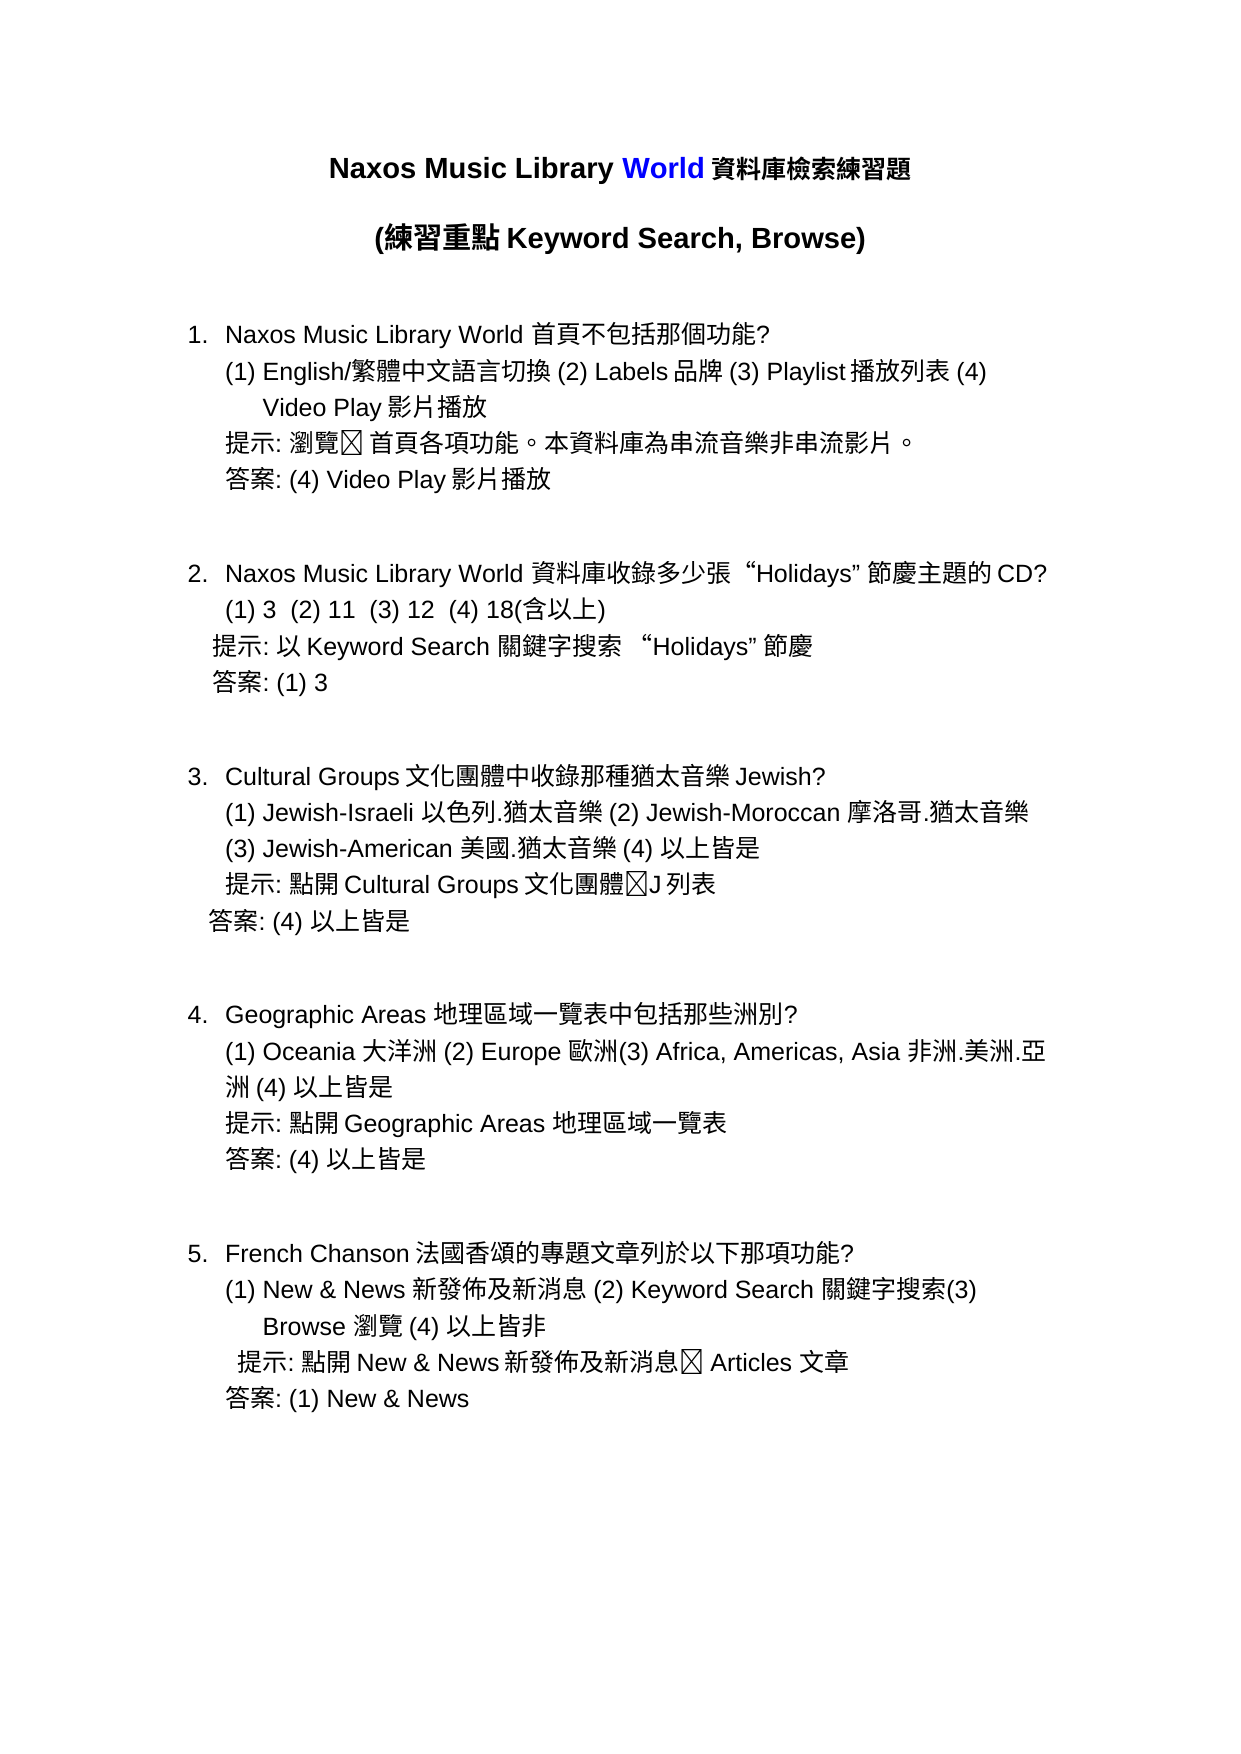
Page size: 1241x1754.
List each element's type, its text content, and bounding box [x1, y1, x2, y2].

text 提示: 點開Cultural Groups文化團體J列表 [225, 865, 1053, 901]
text 提示: 瀏覽 首頁各項功能。本資料庫為串流音樂非串流影片。 [225, 423, 1053, 460]
list Naxos Music Library World 首頁不包括那個功能? [187, 315, 1053, 351]
text 答案: (4) 以上皆是 [187, 901, 1053, 937]
list 3 (2) 11 (3) 12 (4) 18(含以上) [225, 590, 1053, 626]
list Cultural Groups文化團體中收錄那種猶太音樂Jewish? [187, 756, 1053, 792]
list Naxos Music Library World 資料庫收錄多少張“Holidays” 節慶主題的CD? [187, 553, 1053, 590]
list 答案: (1) New & News [225, 1378, 1053, 1415]
text (3) Jewish-American 美國.猶太音樂 (4) 以上皆是 [225, 828, 1053, 865]
list English/繁體中文語言切換 (2) Labels品牌 (3) Playlist播放列表 (4) Video Play影片播放 [225, 351, 1053, 423]
text 答案: (1) 3 [187, 662, 1053, 698]
list 提示: 點開Geographic Areas 地理區域一覽表 [225, 1103, 1053, 1140]
list Geographic Areas 地理區域一覽表中包括那些洲別? [187, 995, 1053, 1031]
text Naxos Music Library World 資料庫檢索練習題 [187, 150, 1053, 186]
text (練習重點Keyword Search, Browse) [187, 215, 1053, 257]
text 答案: (4) Video Play影片播放 [225, 460, 1053, 496]
text 提示: 點開New & News新發佈及新消息 Articles 文章 [187, 1342, 1053, 1378]
text 提示: 以Keyword Search 關鍵字搜索 “Holidays” 節慶 [187, 626, 1053, 662]
list (1) Oceania 大洋洲 (2) Europe 歐洲(3) Africa, Americas, Asia 非洲.美洲.亞洲 (4) 以上皆是 [225, 1031, 1053, 1103]
list New & News 新發佈及新消息 (2) Keyword Search 關鍵字搜索(3) Browse 瀏覽 (4) 以上皆非 [225, 1270, 1053, 1342]
list Jewish-Israeli 以色列.猶太音樂 (2) Jewish-Moroccan 摩洛哥.猶太音樂 [225, 792, 1053, 828]
list 答案: (4) 以上皆是 [225, 1140, 1053, 1176]
list French Chanson法國香頌的專題文章列於以下那項功能? [187, 1233, 1053, 1270]
